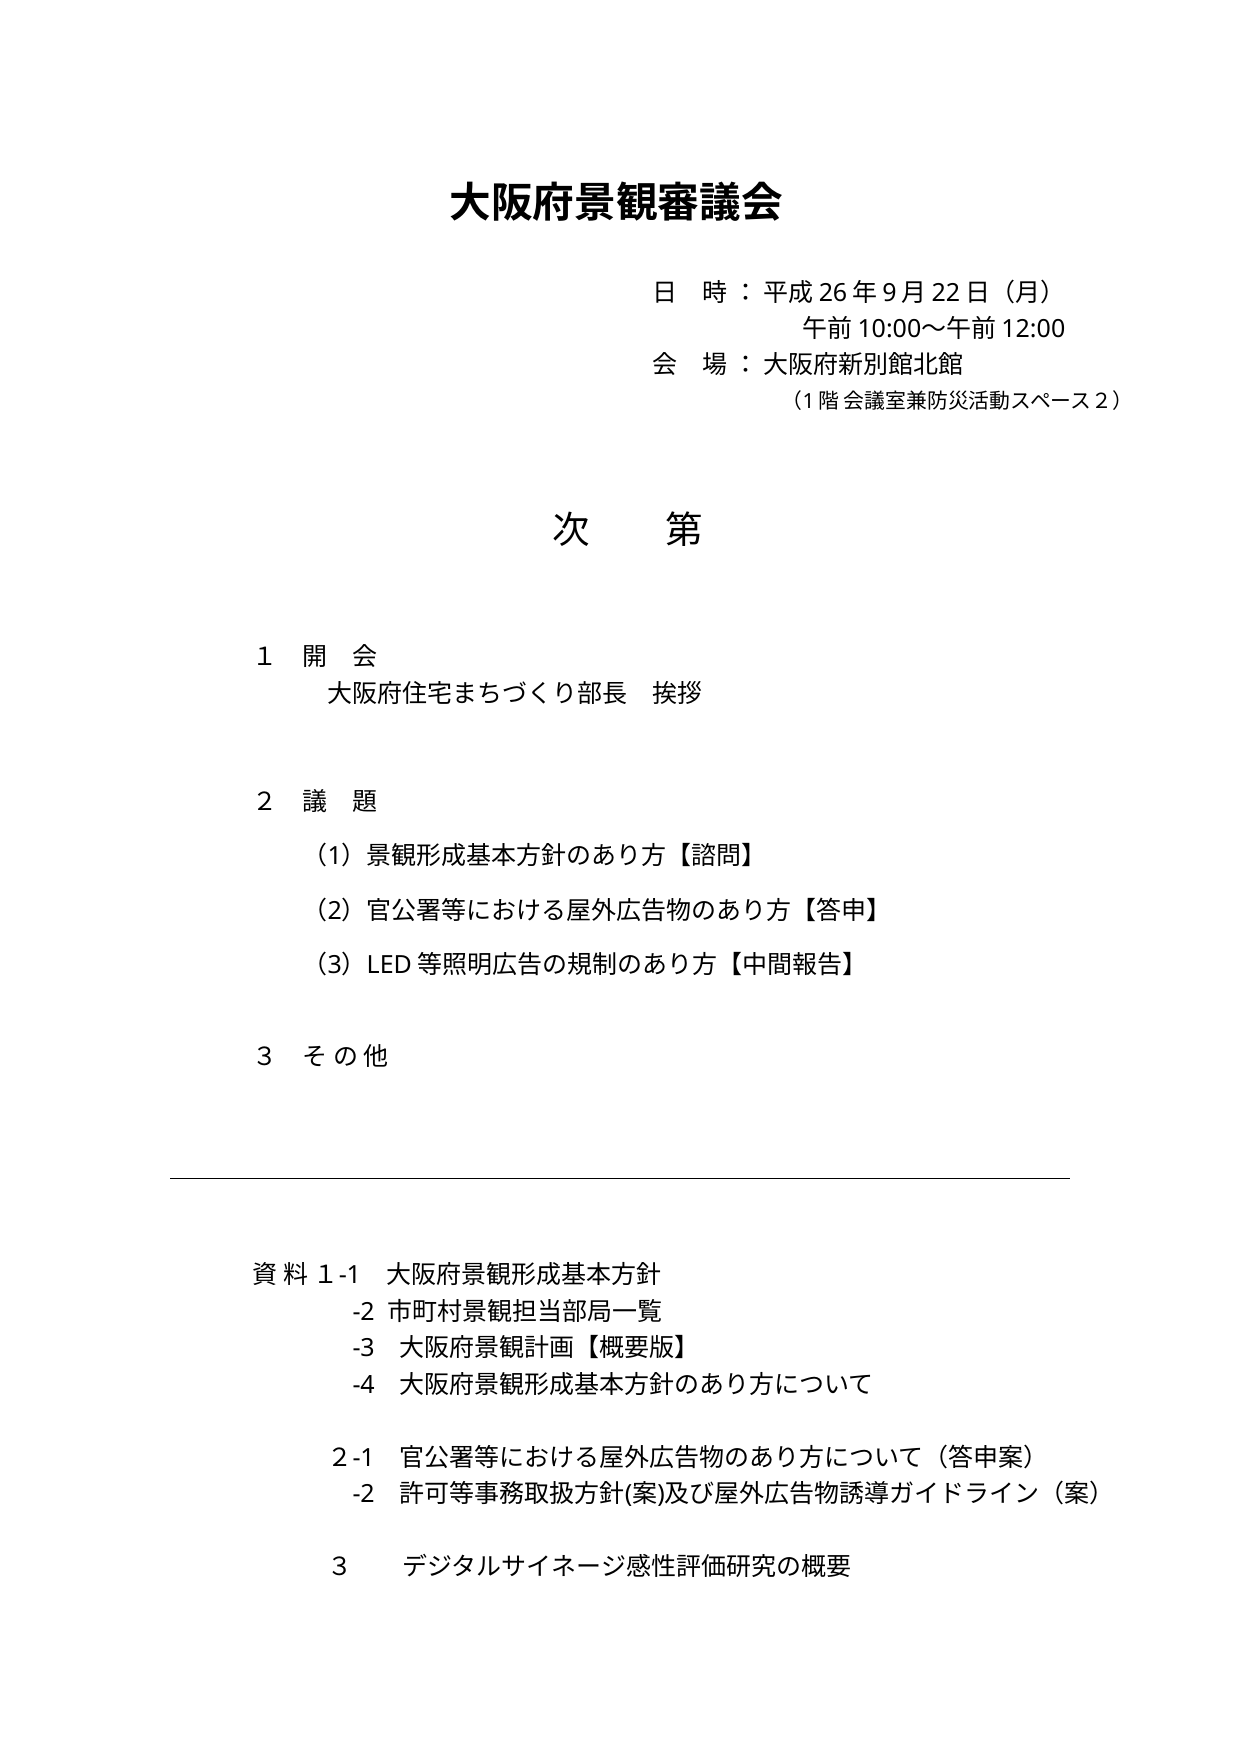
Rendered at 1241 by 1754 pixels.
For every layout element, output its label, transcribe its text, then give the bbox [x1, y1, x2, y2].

text １ 開 会 [177, 637, 1152, 673]
text （1）景観形成基本方針のあり方【諮問】 [177, 836, 1152, 872]
text ３ そ の 他 [177, 1036, 1152, 1072]
text 資 料 １-1 大阪府景観形成基本方針 [177, 1254, 1152, 1291]
text ２ 議 題 [177, 781, 1152, 817]
text -4 大阪府景観形成基本方針のあり方について [177, 1364, 1152, 1400]
text 大阪府住宅まちづくり部長 挨拶 [177, 673, 1152, 709]
text （1階 会議室兼防災活動スペース２） [177, 381, 1219, 418]
text -2 許可等事務取扱方針(案)及び屋外広告物誘導ガイドライン（案） [177, 1473, 1152, 1510]
text ３ デジタルサイネージ感性評価研究の概要 [177, 1546, 1152, 1583]
text -3 大阪府景観計画【概要版】 [177, 1327, 1152, 1364]
text 日 時 ： 平成26年9月22日（月） [177, 272, 1152, 308]
text 次 第 [177, 491, 1152, 564]
text 午前10:00～午前12:00 [177, 308, 1152, 345]
text ２-1 官公署等における屋外広告物のあり方について（答申案） [177, 1437, 1152, 1473]
text （3）LED等照明広告の規制のあり方【中間報告】 [177, 945, 1152, 981]
text 会 場 ： 大阪府新別館北館 [177, 345, 1152, 381]
text 大阪府景観審議会 [177, 163, 1152, 236]
text （2）官公署等における屋外広告物のあり方【答申】 [177, 890, 1152, 927]
text -2 市町村景観担当部局一覧 [177, 1291, 1152, 1327]
